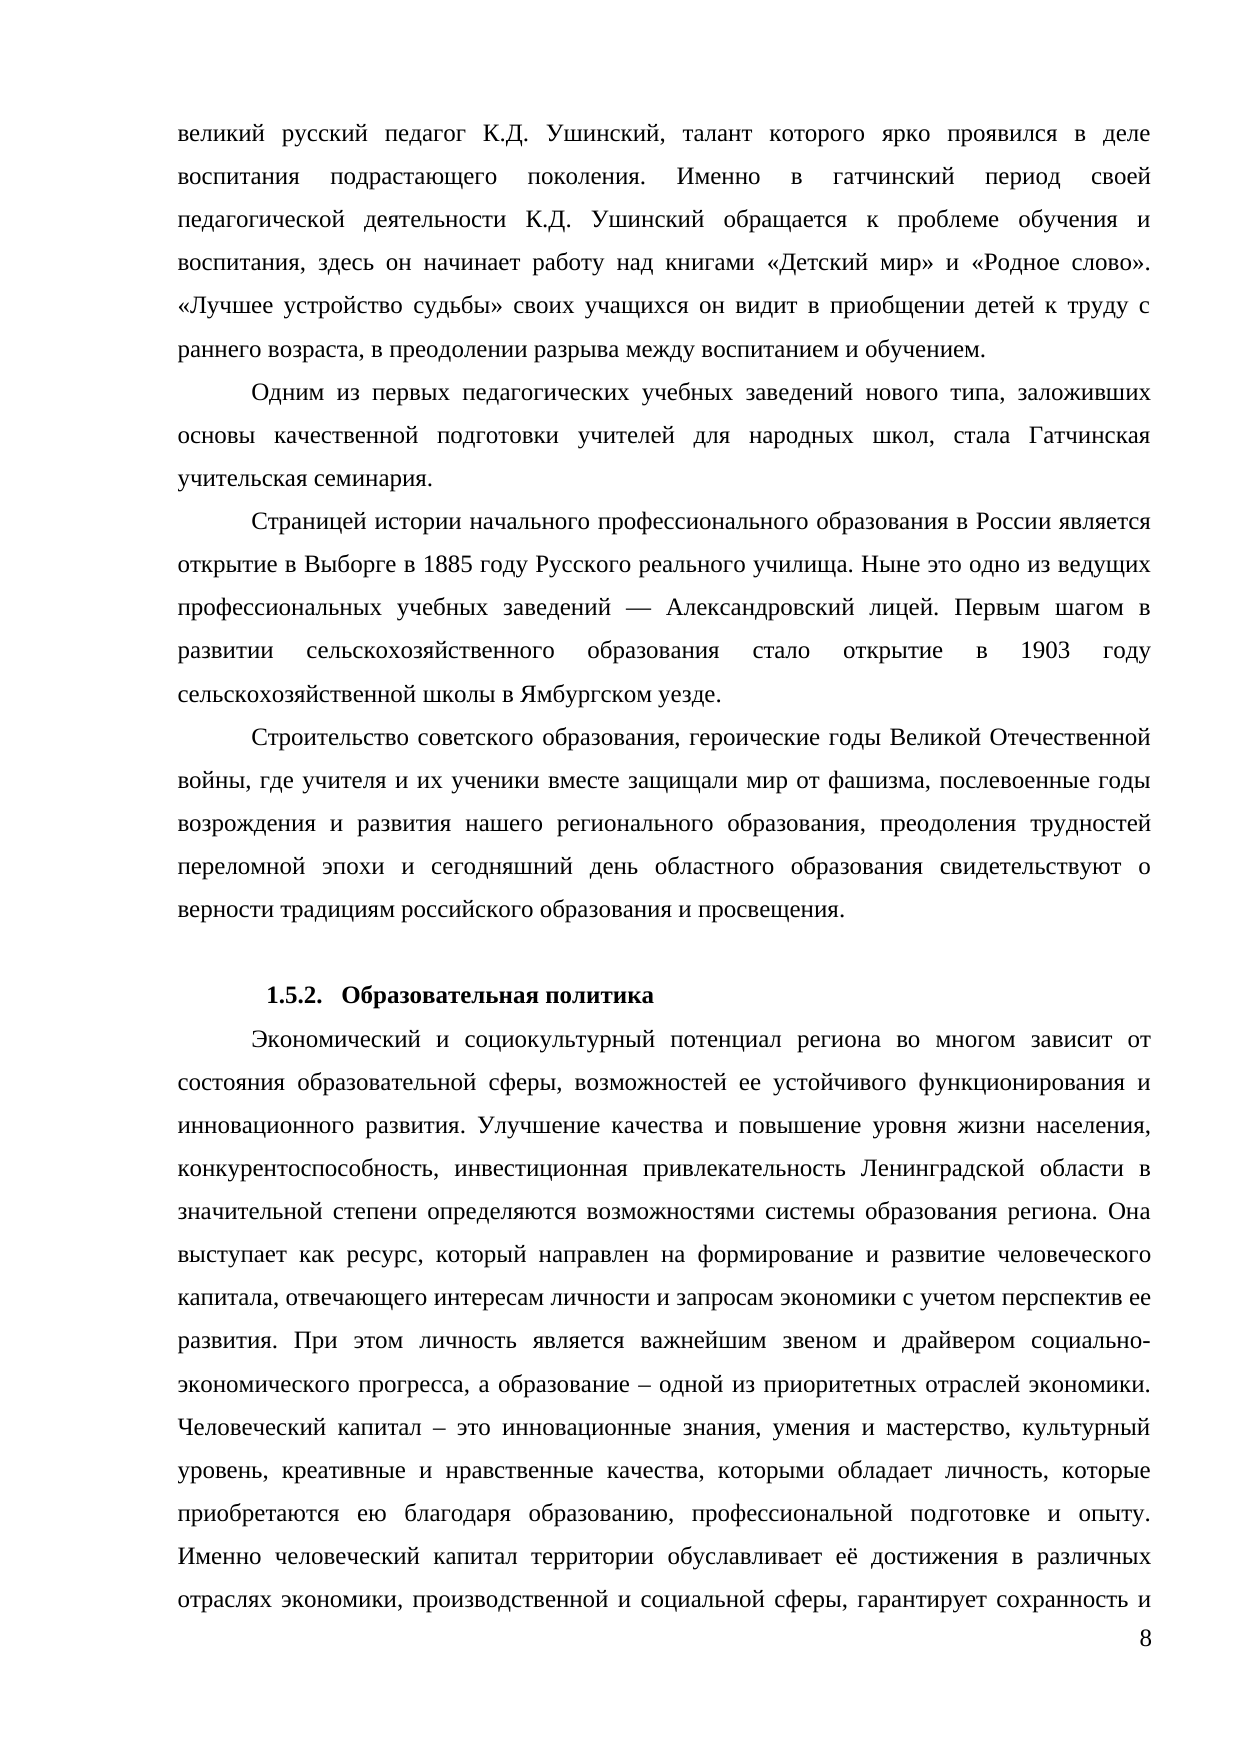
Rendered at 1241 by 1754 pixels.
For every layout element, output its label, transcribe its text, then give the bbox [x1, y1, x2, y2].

text Одним из первых педагогических учебных заведений нового типа, заложивших основы качественной подготовки учителей для народных школ, стала Гатчинская учительская семинария. [177, 377, 1152, 492]
list Образовательная политика [266, 981, 1152, 1009]
text Страницей истории начального профессионального образования в России является открытие в Выборге в 1885 году Русского реального училища. Ныне это одно из ведущих профессиональных учебных заведений — Александровский лицей. Первым шагом в развитии сельскохозяйственного образования стало открытие в 1903 году сельскохозяйственной школы в Ямбургском уезде. [177, 506, 1152, 707]
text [177, 1024, 1152, 1613]
text Строительство советского образования, героические годы Великой Отечественной войны, где учителя и их ученики вместе защищали мир от фашизма, послевоенные годы возрождения и развития нашего регионального образования, преодоления трудностей переломной эпохи и сегодняшний день областного образования свидетельствуют о верности традициям российского образования и просвещения. [177, 722, 1152, 923]
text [177, 118, 1152, 362]
